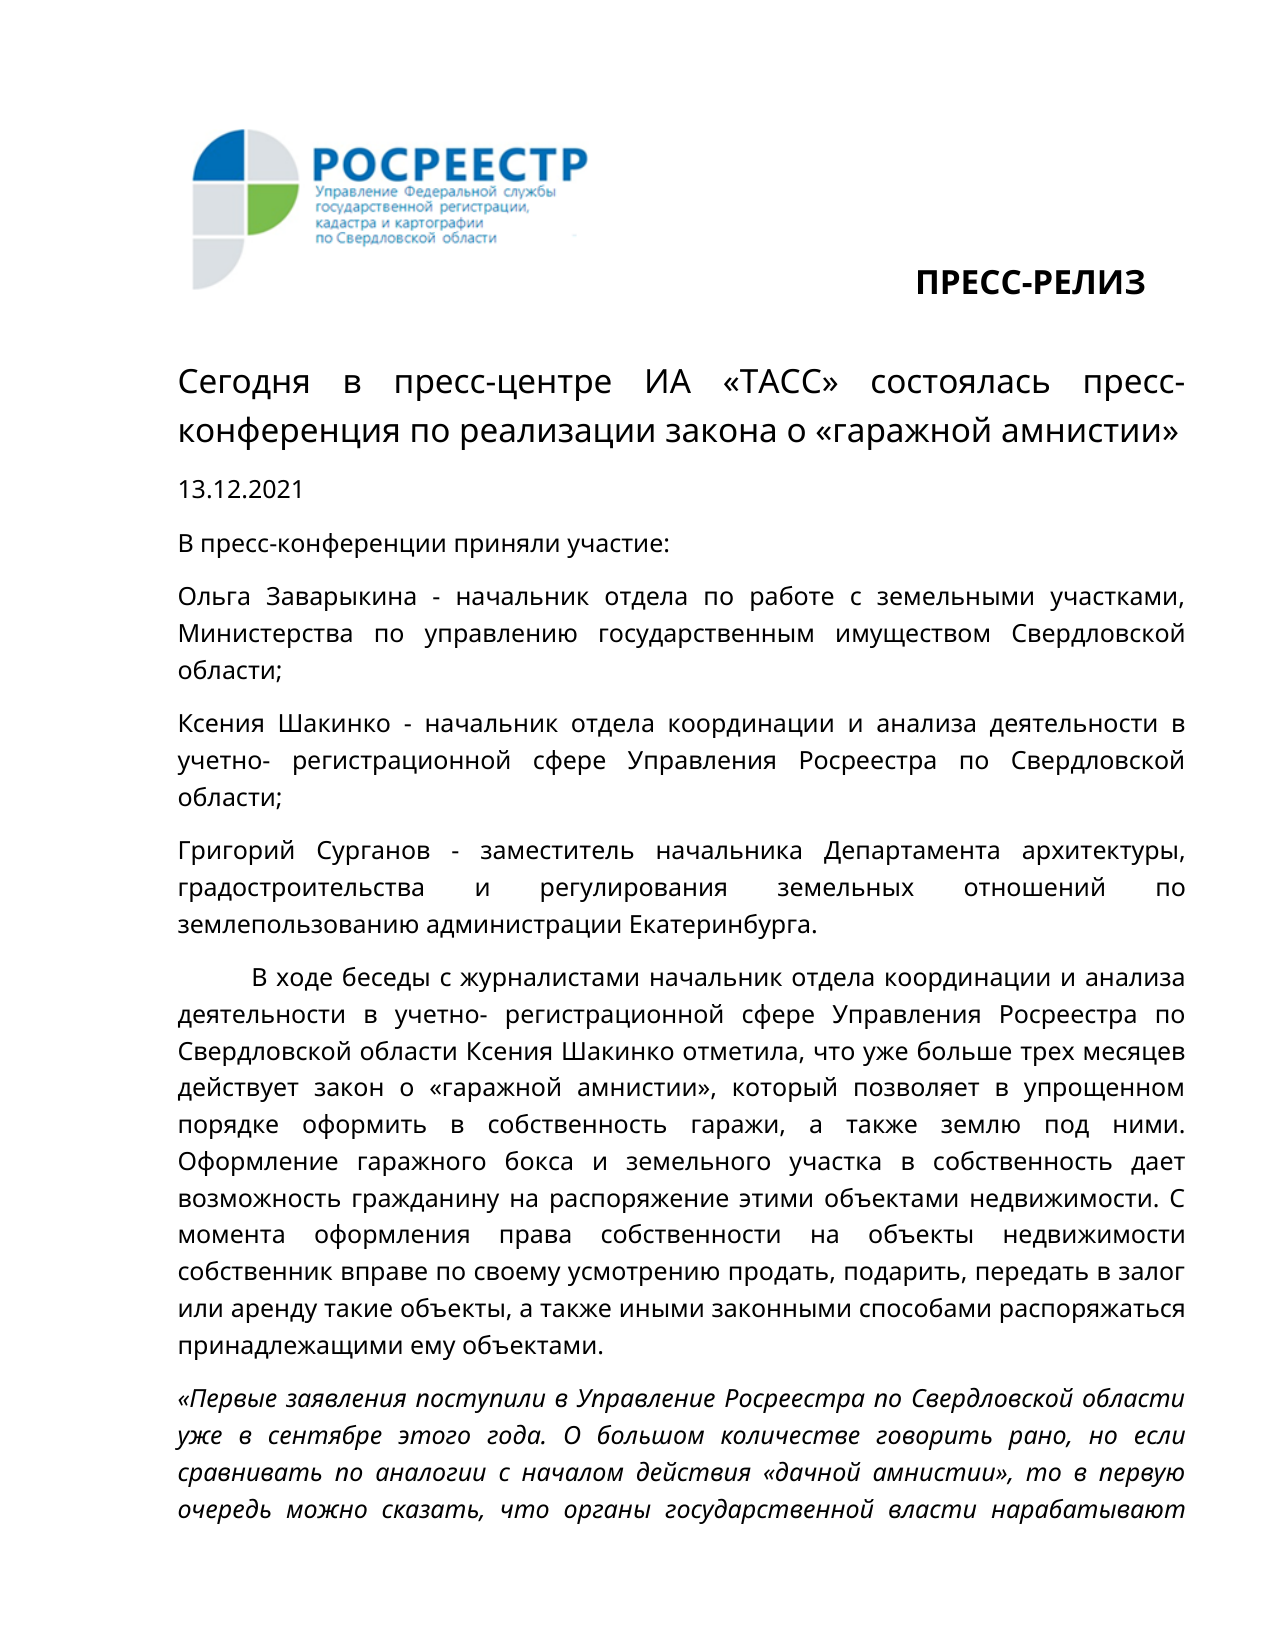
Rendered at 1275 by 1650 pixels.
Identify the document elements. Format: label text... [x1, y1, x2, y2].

text В ходе беседы с журналистами начальник отдела координации и анализа деятельности в учетно- регистрационной сфере Управления Росреестра по Свердловской области Ксения Шакинко отметила, что уже больше трех месяцев действует закон о «гаражной амнистии», который позволяет в упрощенном порядке оформить в собственность гаражи, а также землю под ними. Оформление гаражного бокса и земельного участка в собственность дает возможность гражданину на распоряжение этими объектами недвижимости. С момента оформления права собственности на объекты недвижимости собственник вправе по своему усмотрению продать, подарить, передать в залог или аренду такие объекты, а также иными законными способами распоряжаться принадлежащими ему объектами. [177, 960, 1186, 1362]
text В пресс-конференции приняли участие: [177, 525, 1186, 559]
text Ксения Шакинко - начальник отдела координации и анализа деятельности в учетно- регистрационной сфере Управления Росреестра по Свердловской области; [177, 706, 1186, 813]
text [177, 1381, 1186, 1525]
text Сегодня в пресс-центре ИА «ТАСС» состоялась пресс-конференция по реализации закона о «гаражной амнистии» [177, 357, 1186, 452]
picture [177, 118, 602, 295]
text Ольга Заварыкина - начальник отдела по работе с земельными участками, Министерства по управлению государственным имуществом Свердловской области; [177, 579, 1186, 686]
text 13.12.2021 [177, 472, 1186, 506]
text Григорий Сурганов - заместитель начальника Департамента архитектуры, градостроительства и регулирования земельных отношений по землепользованию администрации Екатеринбурга. [177, 833, 1186, 940]
